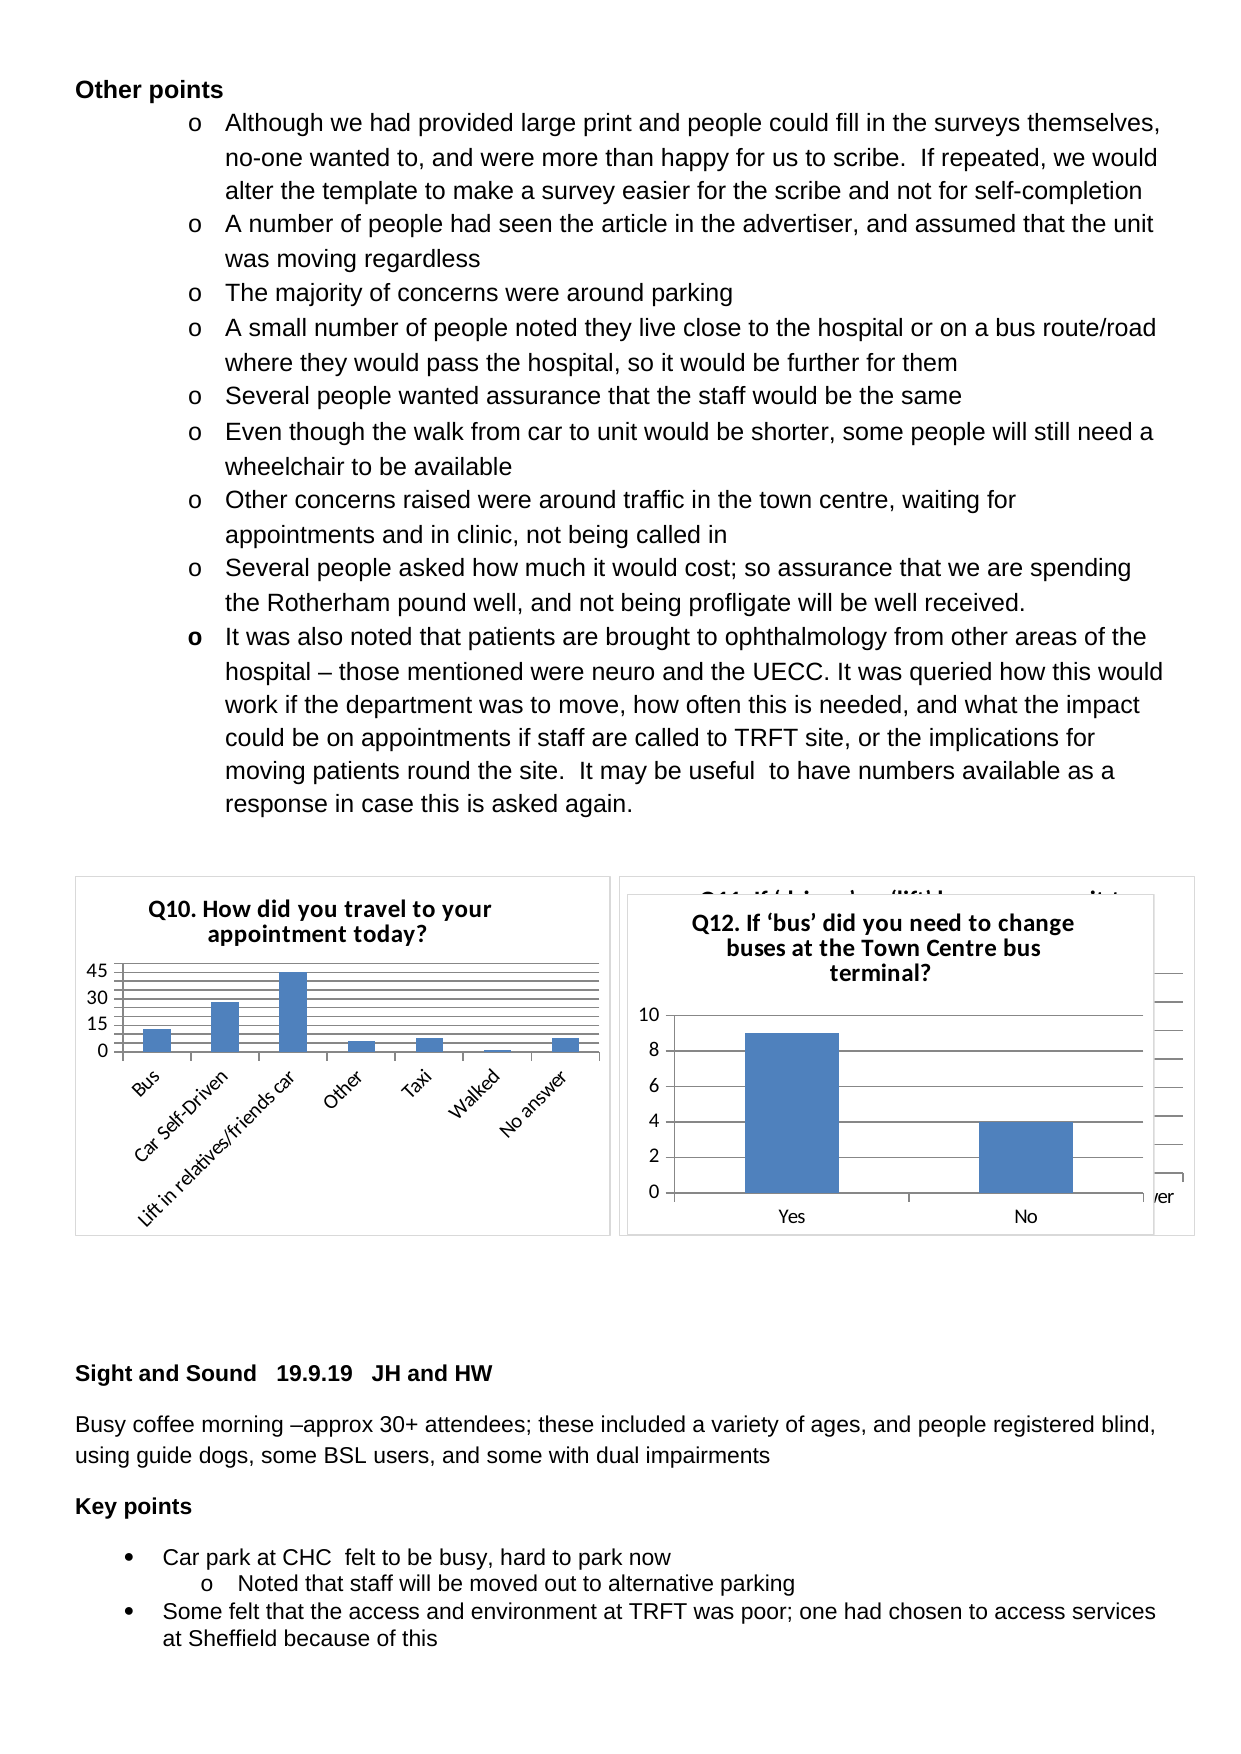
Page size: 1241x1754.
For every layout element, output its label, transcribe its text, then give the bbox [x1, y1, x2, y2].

list The majority of concerns were around parking [187, 277, 1165, 308]
list Car park at CHC felt to be busy, hard to park now [125, 1544, 1165, 1570]
text Other points [75, 75, 1165, 104]
list Several people asked how much it would cost; so assurance that we are spending the Rotherham pound well, and not being profligate will be well received. [187, 553, 1165, 617]
text Busy coffee morning –approx 30+ attendees; these included a variety of ages, and people registered blind, using guide dogs, some BSL users, and some with dual impairments [75, 1411, 1165, 1468]
list A small number of people noted they live close to the hospital or on a bus route/road where they would pass the hospital, so it would be further for them [187, 313, 1165, 377]
list Some felt that the access and environment at TRFT was poor; one had chosen to access services at Sheffield because of this [125, 1598, 1165, 1651]
text Key points [75, 1493, 1165, 1519]
list Several people wanted assurance that the staff would be the same [187, 381, 1165, 412]
list A number of people had seen the article in the advertiser, and assumed that the unit was moving regardless [187, 209, 1165, 273]
list Noted that staff will be moved out to alternative parking [200, 1570, 1165, 1598]
text Sight and Sound 19.9.19 JH and HW [75, 1360, 1165, 1387]
list Although we had provided large print and people could fill in the surveys themselves, no-one wanted to, and were more than happy for us to scribe. If repeated, we would alter the template to make a survey easier for the scribe and not for self-completion [187, 108, 1165, 205]
list Even though the walk from car to unit would be shorter, some people will still need a wheelchair to be available [187, 417, 1165, 481]
list It was also noted that patients are brought to ophthalmology from other areas of the hospital – those mentioned were neuro and the UECC. It was queried how this would work if the department was to move, how often this is needed, and what the impact could be on appointments if staff are called to TRFT site, or the implications for moving patients round the site. It may be useful to have numbers available as a response in case this is asked again. [187, 621, 1165, 817]
list Other concerns raised were around traffic in the town centre, waiting for appointments and in clinic, not being called in [187, 485, 1165, 549]
